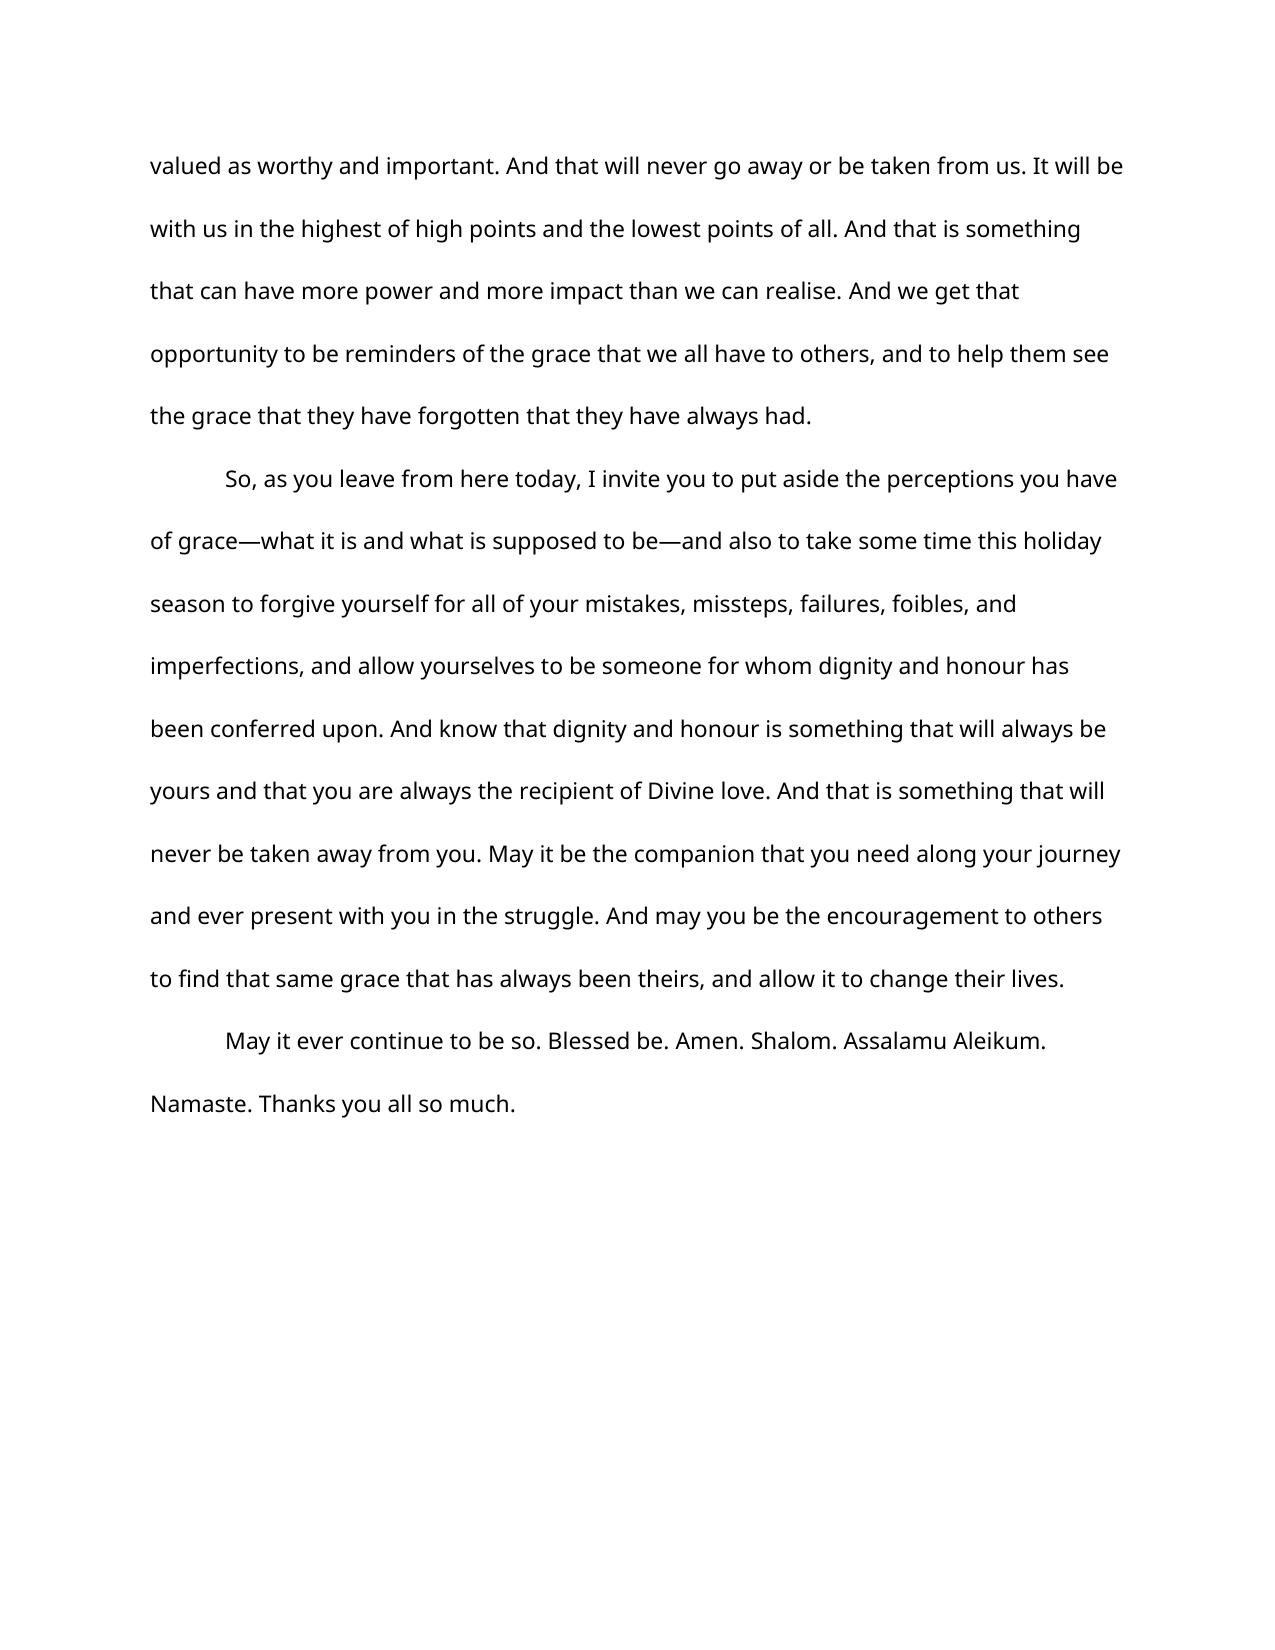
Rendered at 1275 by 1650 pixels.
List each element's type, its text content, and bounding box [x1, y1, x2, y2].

text May it ever continue to be so. Blessed be. Amen. Shalom. Assalamu Aleikum. Namaste. Thanks you all so much. [150, 1025, 1125, 1119]
text So, as you leave from here today, I invite you to put aside the perceptions you have of grace—what it is and what is supposed to be—and also to take some time this holiday season to forgive yourself for all of your mistakes, missteps, failures, foibles, and imperfections, and allow yourselves to be someone for whom dignity and honour has been conferred upon. And know that dignity and honour is something that will always be yours and that you are always the recipient of Divine love. And that is something that will never be taken away from you. May it be the companion that you need along your journey and ever present with you in the struggle. And may you be the encouragement to others to find that same grace that has always been theirs, and allow it to change their lives. [150, 462, 1125, 994]
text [150, 150, 1125, 431]
